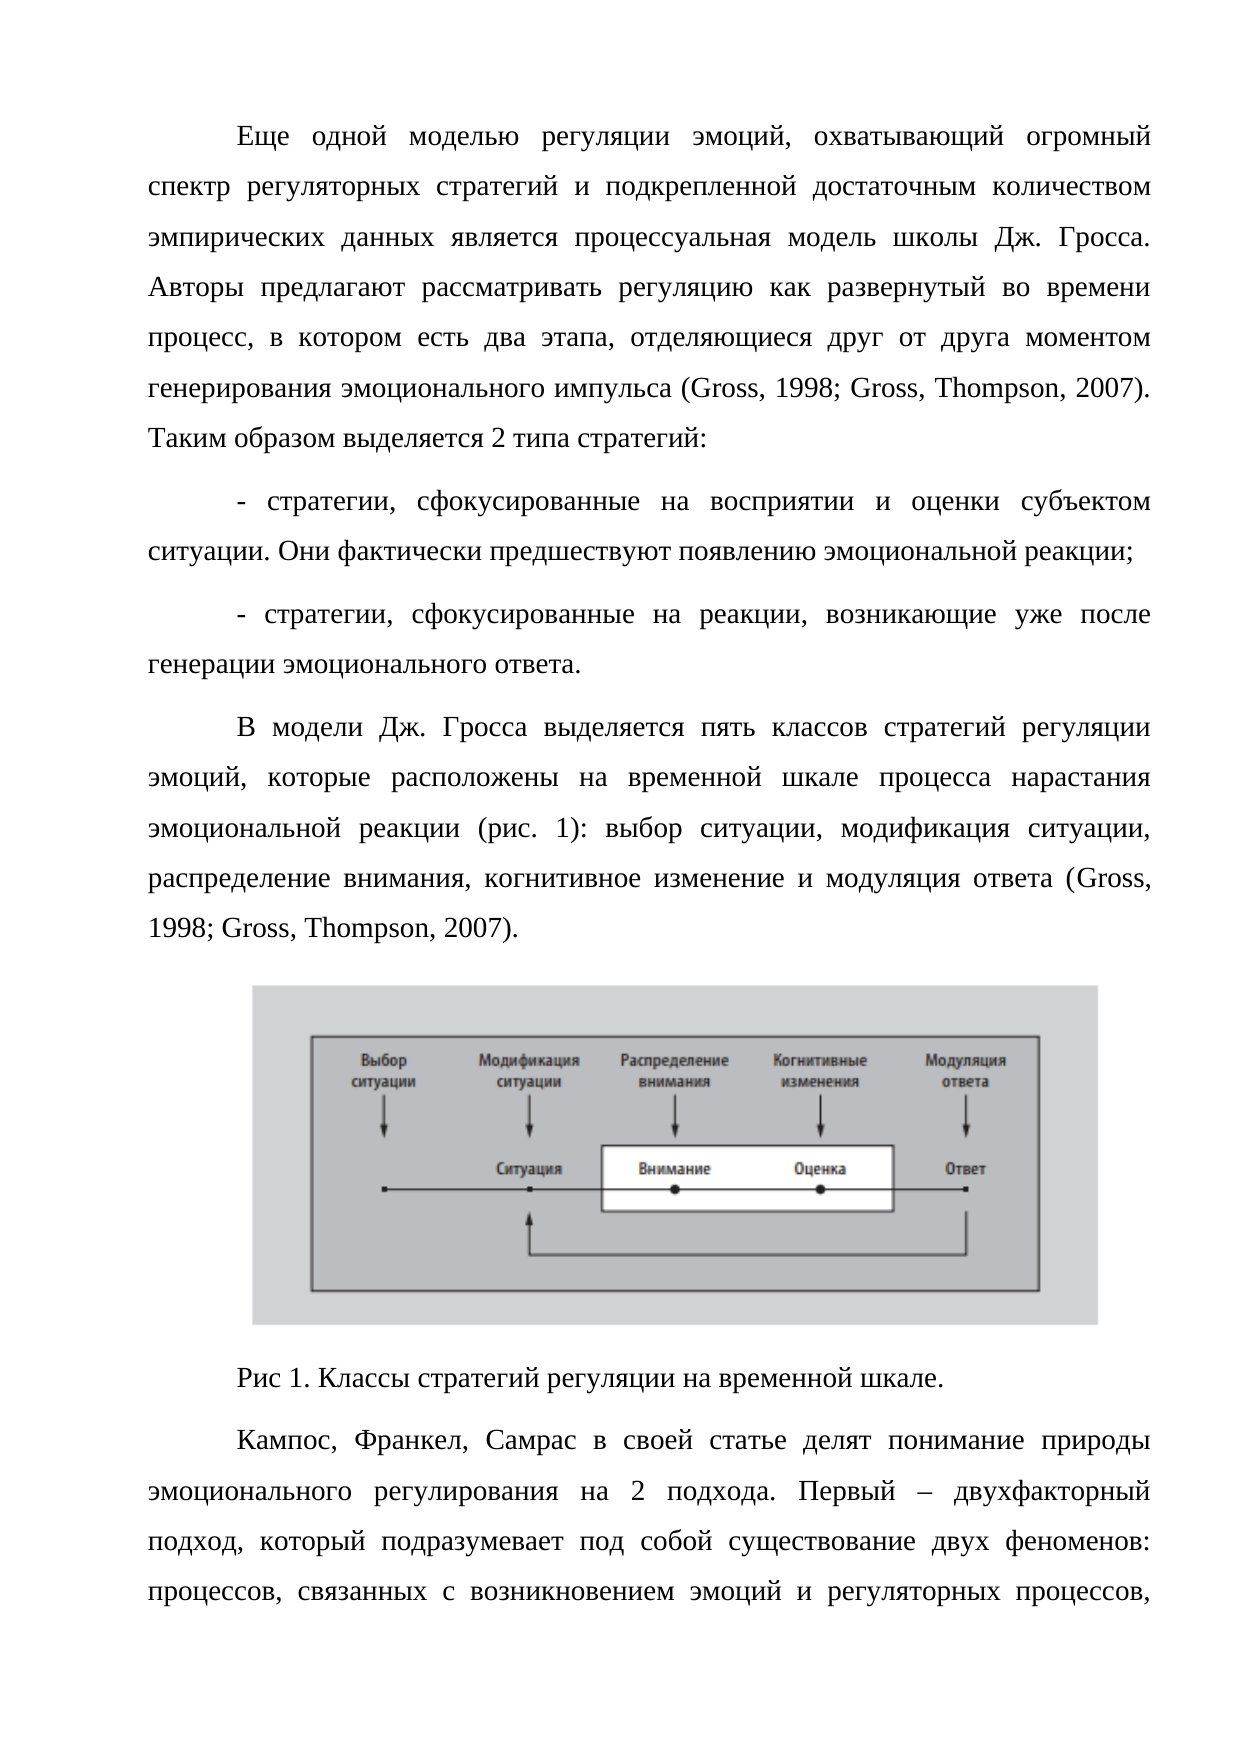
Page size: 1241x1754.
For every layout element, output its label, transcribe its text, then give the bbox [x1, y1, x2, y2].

picture [236, 973, 1153, 1330]
text Рис 1. Классы стратегий регуляции на временной шкале. [148, 1360, 1152, 1393]
text - стратегии, сфокусированные на восприятии и оценки субъектом ситуации. Они фактически предшествуют появлению эмоциональной реакции; [148, 483, 1152, 567]
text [148, 1422, 1152, 1607]
text Еще одной моделью регуляции эмоций, охватывающий огромный спектр регуляторных стратегий и подкрепленной достаточным количеством эмпирических данных является процессуальная модель школы Дж. Гросса. Авторы предлагают рассматривать регуляцию как развернутый во времени процесс, в котором есть два этапа, отделяющиеся друг от друга моментом генерирования эмоционального импульса (Gross, 1998; Gross, Thompson, 2007). Таким образом выделяется 2 типа стратегий: [148, 118, 1152, 453]
text В модели Дж. Гросса выделяется пять классов стратегий регуляции эмоций, которые расположены на временной шкале процесса нарастания эмоциональной реакции (рис. 1): выбор ситуации, модификация ситуации, распределение внимания, когнитивное изменение и модуляция ответа (Gross, 1998; Gross, Thompson, 2007). [148, 709, 1152, 944]
text - стратегии, сфокусированные на реакции, возникающие уже после генерации эмоционального ответа. [148, 596, 1152, 680]
